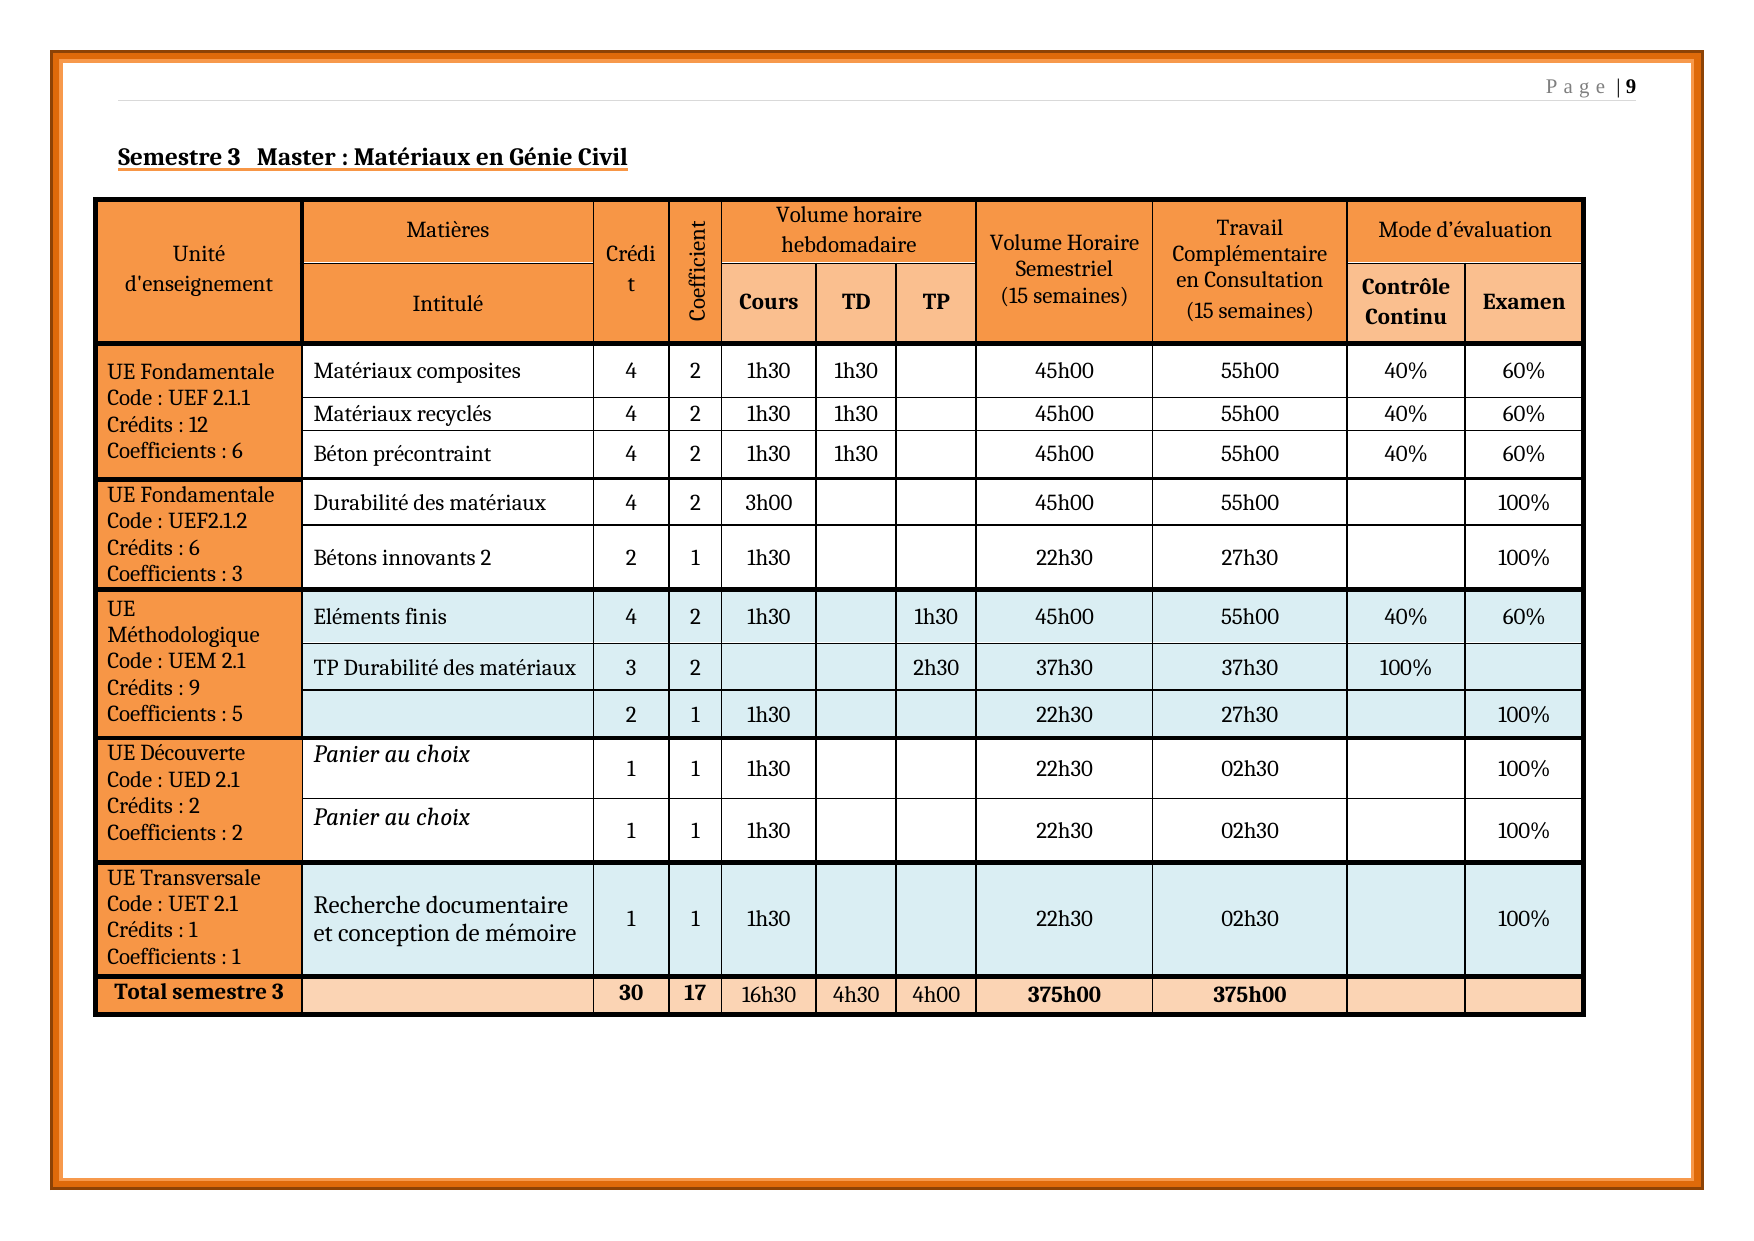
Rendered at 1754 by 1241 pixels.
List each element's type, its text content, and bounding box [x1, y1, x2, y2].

table_cell 55h00 [1153, 480, 1346, 524]
table_cell [897, 346, 975, 397]
table_cell [817, 526, 895, 587]
table_cell 37h30 [1153, 644, 1346, 689]
table_cell [1466, 979, 1581, 1012]
table_header Volume Horaire Semestriel (15 semaines) [977, 202, 1152, 341]
table_cell 375h00 [977, 979, 1152, 1012]
text Semestre 3 Master : Matériaux en Génie Civil [118, 143, 1636, 172]
table_cell 1 [670, 865, 721, 974]
table_cell [1348, 979, 1464, 1012]
table_cell Béton précontraint [303, 431, 593, 477]
table_cell [897, 431, 975, 477]
table_cell 55h00 [1153, 592, 1346, 642]
table_cell [1348, 799, 1464, 860]
table_cell Eléments finis [303, 592, 593, 642]
table_cell 55h00 [1153, 398, 1346, 430]
table_header Coefficient [670, 202, 721, 341]
table_cell [897, 865, 975, 974]
table_cell 60% [1466, 592, 1581, 642]
table_cell [303, 691, 593, 736]
table_cell [817, 592, 895, 642]
table_cell 4h00 [897, 979, 975, 1012]
table_cell [722, 644, 815, 689]
table_cell Matériaux composites [303, 346, 593, 397]
table_cell 1 [670, 740, 721, 798]
table_cell [897, 398, 975, 430]
table_cell 60% [1466, 431, 1581, 477]
table_cell 3h00 [722, 480, 815, 524]
table_cell 4 [594, 431, 668, 477]
table_cell 1h30 [722, 592, 815, 642]
table_header Travail Complémentaire en Consultation (15 semaines) [1153, 202, 1346, 341]
table_cell UE Méthodologique Code : UEM 2.1 Crédits : 9 Coefficients : 5 [98, 592, 301, 736]
table_cell 55h00 [1153, 431, 1346, 477]
table_cell 100% [1466, 799, 1581, 860]
table_cell 1 [670, 691, 721, 736]
table_cell 100% [1466, 691, 1581, 736]
table_cell 1h30 [722, 865, 815, 974]
table_cell 100% [1466, 480, 1581, 524]
table_cell [897, 691, 975, 736]
table_cell Panier au choix [303, 799, 593, 860]
table_cell 2 [670, 480, 721, 524]
table_cell 4 [594, 346, 668, 397]
table_cell 2 [670, 398, 721, 430]
table_header Volume horaire hebdomadaire [722, 202, 975, 262]
table_cell 1h30 [722, 691, 815, 736]
table_cell 16h30 [722, 979, 815, 1012]
table_cell 4h30 [817, 979, 895, 1012]
table_cell 1 [594, 799, 668, 860]
table_cell 60% [1466, 398, 1581, 430]
table_cell 375h00 [1153, 979, 1346, 1012]
table_cell 45h00 [977, 431, 1152, 477]
table_cell TP [897, 264, 975, 341]
table_cell 100% [1466, 740, 1581, 798]
table_cell [1348, 740, 1464, 798]
table_cell 2 [670, 346, 721, 397]
table_cell 22h30 [977, 865, 1152, 974]
table_cell [817, 480, 895, 524]
table_cell Intitulé [304, 264, 593, 341]
table_cell 2 [670, 431, 721, 477]
table_cell 02h30 [1153, 799, 1346, 860]
table_cell [897, 480, 975, 524]
table_cell [817, 691, 895, 736]
table_cell 1 [670, 799, 721, 860]
table_cell 2h30 [897, 644, 975, 689]
table_cell 1h30 [722, 799, 815, 860]
table_cell UE Transversale Code : UET 2.1 Crédits : 1 Coefficients : 1 [98, 865, 301, 974]
table_cell TD [817, 264, 895, 341]
table_cell 22h30 [977, 526, 1152, 587]
table_cell 2 [594, 526, 668, 587]
table_cell Cours [722, 264, 815, 341]
table_cell 40% [1348, 346, 1464, 397]
table_cell Contrôle Continu [1348, 264, 1464, 341]
table_cell Recherche documentaire et conception de mémoire [303, 865, 593, 974]
table_cell 100% [1466, 865, 1581, 974]
table_cell 1h30 [817, 398, 895, 430]
table_cell Total semestre 3 [98, 979, 301, 1012]
table_cell 1 [670, 526, 721, 587]
table_cell [817, 644, 895, 689]
table_cell 1h30 [722, 526, 815, 587]
table_cell UE Fondamentale Code : UEF2.1.2 Crédits : 6 Coefficients : 3 [98, 482, 301, 587]
table_cell 2 [670, 644, 721, 689]
table_cell [817, 799, 895, 860]
table_header Mode d’évaluation [1348, 202, 1581, 262]
table_cell Matériaux recyclés [303, 398, 593, 430]
table_cell 27h30 [1153, 691, 1346, 736]
table_cell [897, 740, 975, 798]
table_cell 17 [670, 979, 721, 1012]
table_cell [1348, 691, 1464, 736]
table_cell 30 [594, 979, 668, 1012]
table_cell [303, 979, 593, 1012]
table_cell 1h30 [817, 431, 895, 477]
table_cell 1h30 [897, 592, 975, 642]
table_cell TP Durabilité des matériaux [303, 644, 593, 689]
table_cell [1348, 526, 1464, 587]
table_cell 1 [594, 865, 668, 974]
table_cell 22h30 [977, 740, 1152, 798]
table_cell 4 [594, 398, 668, 430]
table_cell 1h30 [722, 346, 815, 397]
table_cell 40% [1348, 398, 1464, 430]
table_cell 22h30 [977, 691, 1152, 736]
table_cell 45h00 [977, 592, 1152, 642]
table_cell 02h30 [1153, 740, 1346, 798]
table_cell 1h30 [817, 346, 895, 397]
table_cell 1h30 [722, 431, 815, 477]
table_cell 4 [594, 592, 668, 642]
table_header Matières [304, 202, 593, 262]
table_cell 40% [1348, 592, 1464, 642]
table_cell 60% [1466, 346, 1581, 397]
table_cell 55h00 [1153, 346, 1346, 397]
table_cell 1h30 [722, 398, 815, 430]
table_cell 45h00 [977, 480, 1152, 524]
table_cell 02h30 [1153, 865, 1346, 974]
table_cell 22h30 [977, 799, 1152, 860]
table_cell 4 [594, 480, 668, 524]
table_cell Panier au choix [303, 740, 593, 798]
table_cell 45h00 [977, 346, 1152, 397]
table_cell 3 [594, 644, 668, 689]
table_cell 100% [1348, 644, 1464, 689]
table_cell 100% [1466, 526, 1581, 587]
table_cell 27h30 [1153, 526, 1346, 587]
table_cell [1348, 480, 1464, 524]
table_cell [897, 526, 975, 587]
table_cell 1h30 [722, 740, 815, 798]
table_cell 40% [1348, 431, 1464, 477]
table_cell UE Fondamentale Code : UEF 2.1.1 Crédits : 12 Coefficients : 6 [98, 346, 301, 477]
table_cell [817, 740, 895, 798]
table_cell 37h30 [977, 644, 1152, 689]
table_cell [817, 865, 895, 974]
table_cell 2 [670, 592, 721, 642]
table_cell [1466, 644, 1581, 689]
table_cell [897, 799, 975, 860]
table_header Crédit [594, 202, 668, 341]
table_cell Bétons innovants 2 [303, 526, 593, 587]
table_cell 1 [594, 740, 668, 798]
table_cell Durabilité des matériaux [303, 480, 593, 524]
table_cell 2 [594, 691, 668, 736]
table_cell UE Découverte Code : UED 2.1 Crédits : 2 Coefficients : 2 [98, 740, 302, 860]
table_cell Examen [1466, 264, 1581, 341]
table_header Unité d'enseignement [98, 202, 300, 341]
table_cell [1348, 865, 1464, 974]
table_cell 45h00 [977, 398, 1152, 430]
